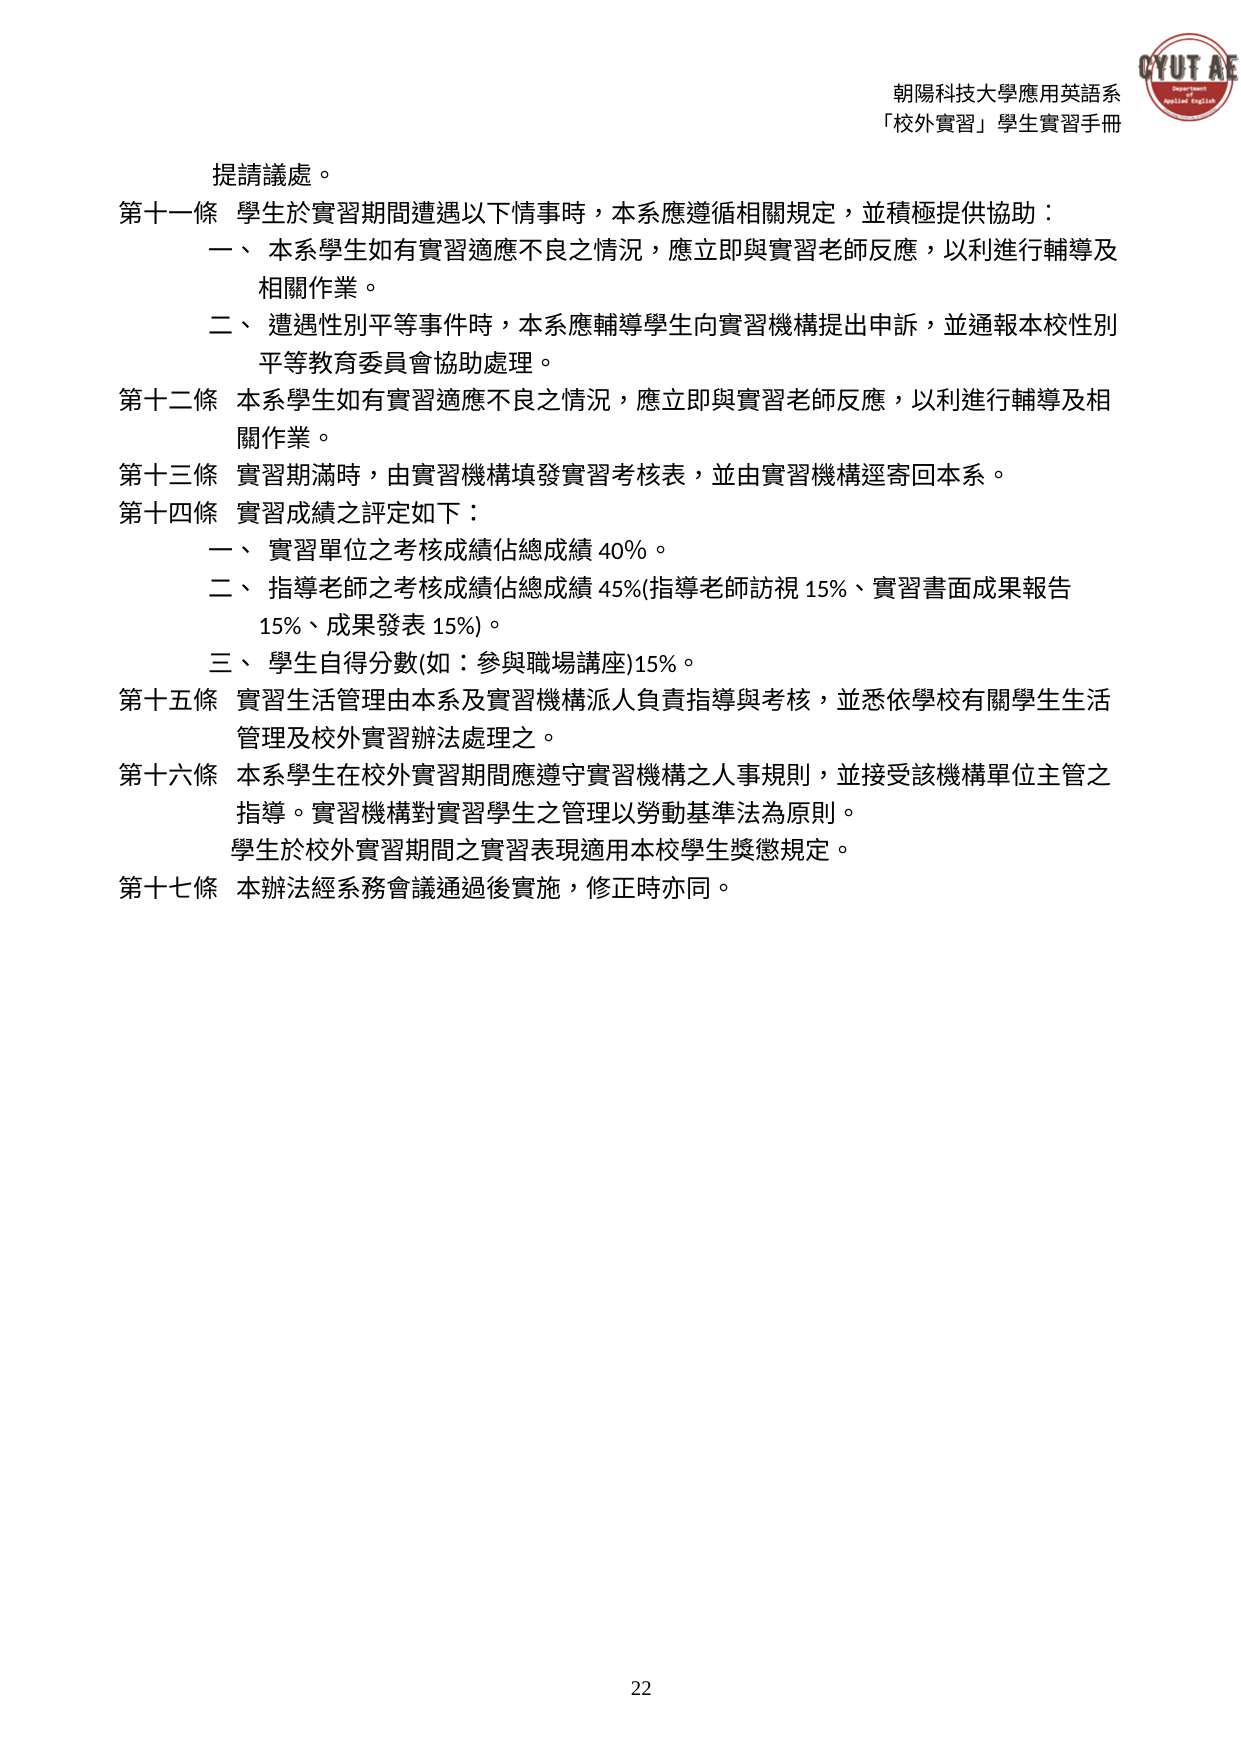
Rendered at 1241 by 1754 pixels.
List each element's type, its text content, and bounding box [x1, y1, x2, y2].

list 實習期滿時，由實習機構填發實習考核表，並由實習機構逕寄回本系。 [118, 455, 1122, 493]
list 本系學生如有實習適應不良之情況，應立即與實習老師反應，以利進行輔導及相關作業。 [118, 380, 1122, 455]
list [118, 155, 1122, 193]
text 學生於校外實習期間之實習表現適用本校學生獎懲規定。 [118, 830, 1122, 868]
list 遭遇性別平等事件時，本系應輔導學生向實習機構提出申訴，並通報本校性別平等教育委員會協助處理。 [208, 305, 1122, 380]
list 指導老師之考核成績佔總成績45%(指導老師訪視15%、實習書面成果報告15%、成果發表15%)。 [208, 568, 1122, 643]
list 實習生活管理由本系及實習機構派人負責指導與考核，並悉依學校有關學生生活管理及校外實習辦法處理之。 [118, 680, 1122, 755]
list 學生自得分數(如：參與職場講座)15%。 [208, 643, 1122, 680]
list 本系學生如有實習適應不良之情況，應立即與實習老師反應，以利進行輔導及相關作業。 [208, 230, 1122, 305]
list 本辦法經系務會議通過後實施，修正時亦同。 [118, 868, 1122, 905]
list 實習成績之評定如下： [118, 493, 1122, 530]
picture [1135, 24, 1240, 130]
list 實習單位之考核成績佔總成績40％。 [208, 530, 1122, 568]
list 學生於實習期間遭遇以下情事時，本系應遵循相關規定，並積極提供協助︰ [118, 193, 1122, 230]
list 本系學生在校外實習期間應遵守實習機構之人事規則，並接受該機構單位主管之指導。實習機構對實習學生之管理以勞動基準法為原則。 [118, 755, 1122, 830]
